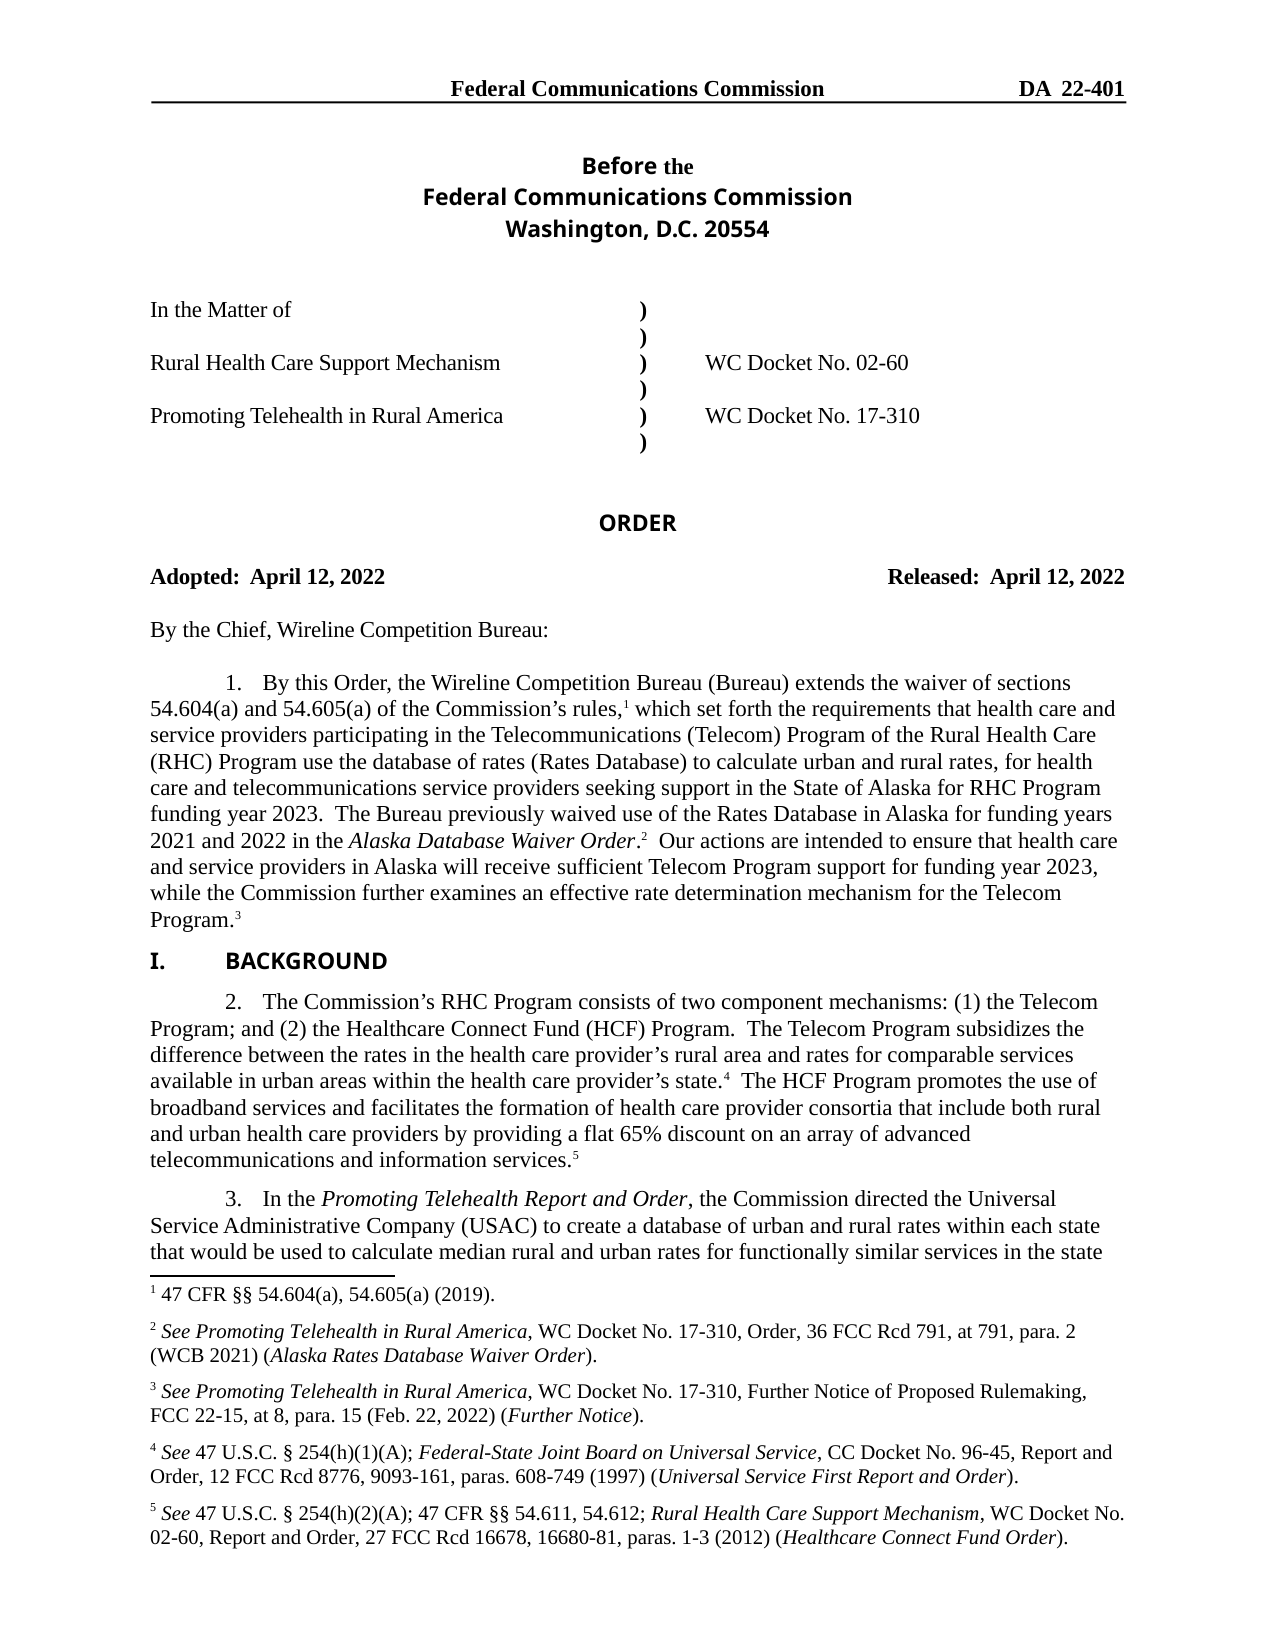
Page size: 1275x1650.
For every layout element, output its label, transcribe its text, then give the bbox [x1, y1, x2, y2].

text Before the [150, 150, 1125, 181]
table_header ) ) ) ) ) ) [628, 296, 694, 481]
text By the Chief, Wireline Competition Bureau: [150, 616, 1125, 642]
table_header WC Docket No. 02-60 WC Docket No. 17-310 [694, 296, 1136, 481]
text Washington, D.C. 20554 [150, 212, 1125, 244]
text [150, 1185, 1125, 1264]
text ORDER [150, 507, 1125, 538]
table_header In the Matter of Rural Health Care Support Mechanism Promoting Telehealth in Rural America [139, 296, 628, 481]
text Adopted: April 12, 2022 Released: April 12, 2022 [150, 565, 1125, 589]
text The Commission’s RHC Program consists of two component mechanisms: (1) the Telecom Program; and (2) the Healthcare Connect Fund (HCF) Program. The Telecom Program subsidizes the difference between the rates in the health care provider’s rural area and rates for comparable services available in urban areas within the health care provider’s state. The HCF Program promotes the use of broadband services and facilitates the formation of health care provider consortia that include both rural and urban health care providers by providing a flat 65% discount on an array of advanced telecommunications and information services. [150, 988, 1125, 1173]
text By this Order, the Wireline Competition Bureau (Bureau) extends the waiver of sections 54.604(a) and 54.605(a) of the Commission’s rules, which set forth the requirements that health care and service providers participating in the Telecommunications (Telecom) Program of the Rural Health Care (RHC) Program use the database of rates (Rates Database) to calculate urban and rural rates, for health care and telecommunications service providers seeking support in the State of Alaska for RHC Program funding year 2023. The Bureau previously waived use of the Rates Database in Alaska for funding years 2021 and 2022 in the Alaska Database Waiver Order. Our actions are intended to ensure that health care and service providers in Alaska will receive sufficient Telecom Program support for funding year 2023, while the Commission further examines an effective rate determination mechanism for the Telecom Program. [150, 669, 1125, 932]
text Federal Communications Commission [150, 181, 1125, 212]
subtitle Background [150, 945, 1125, 976]
